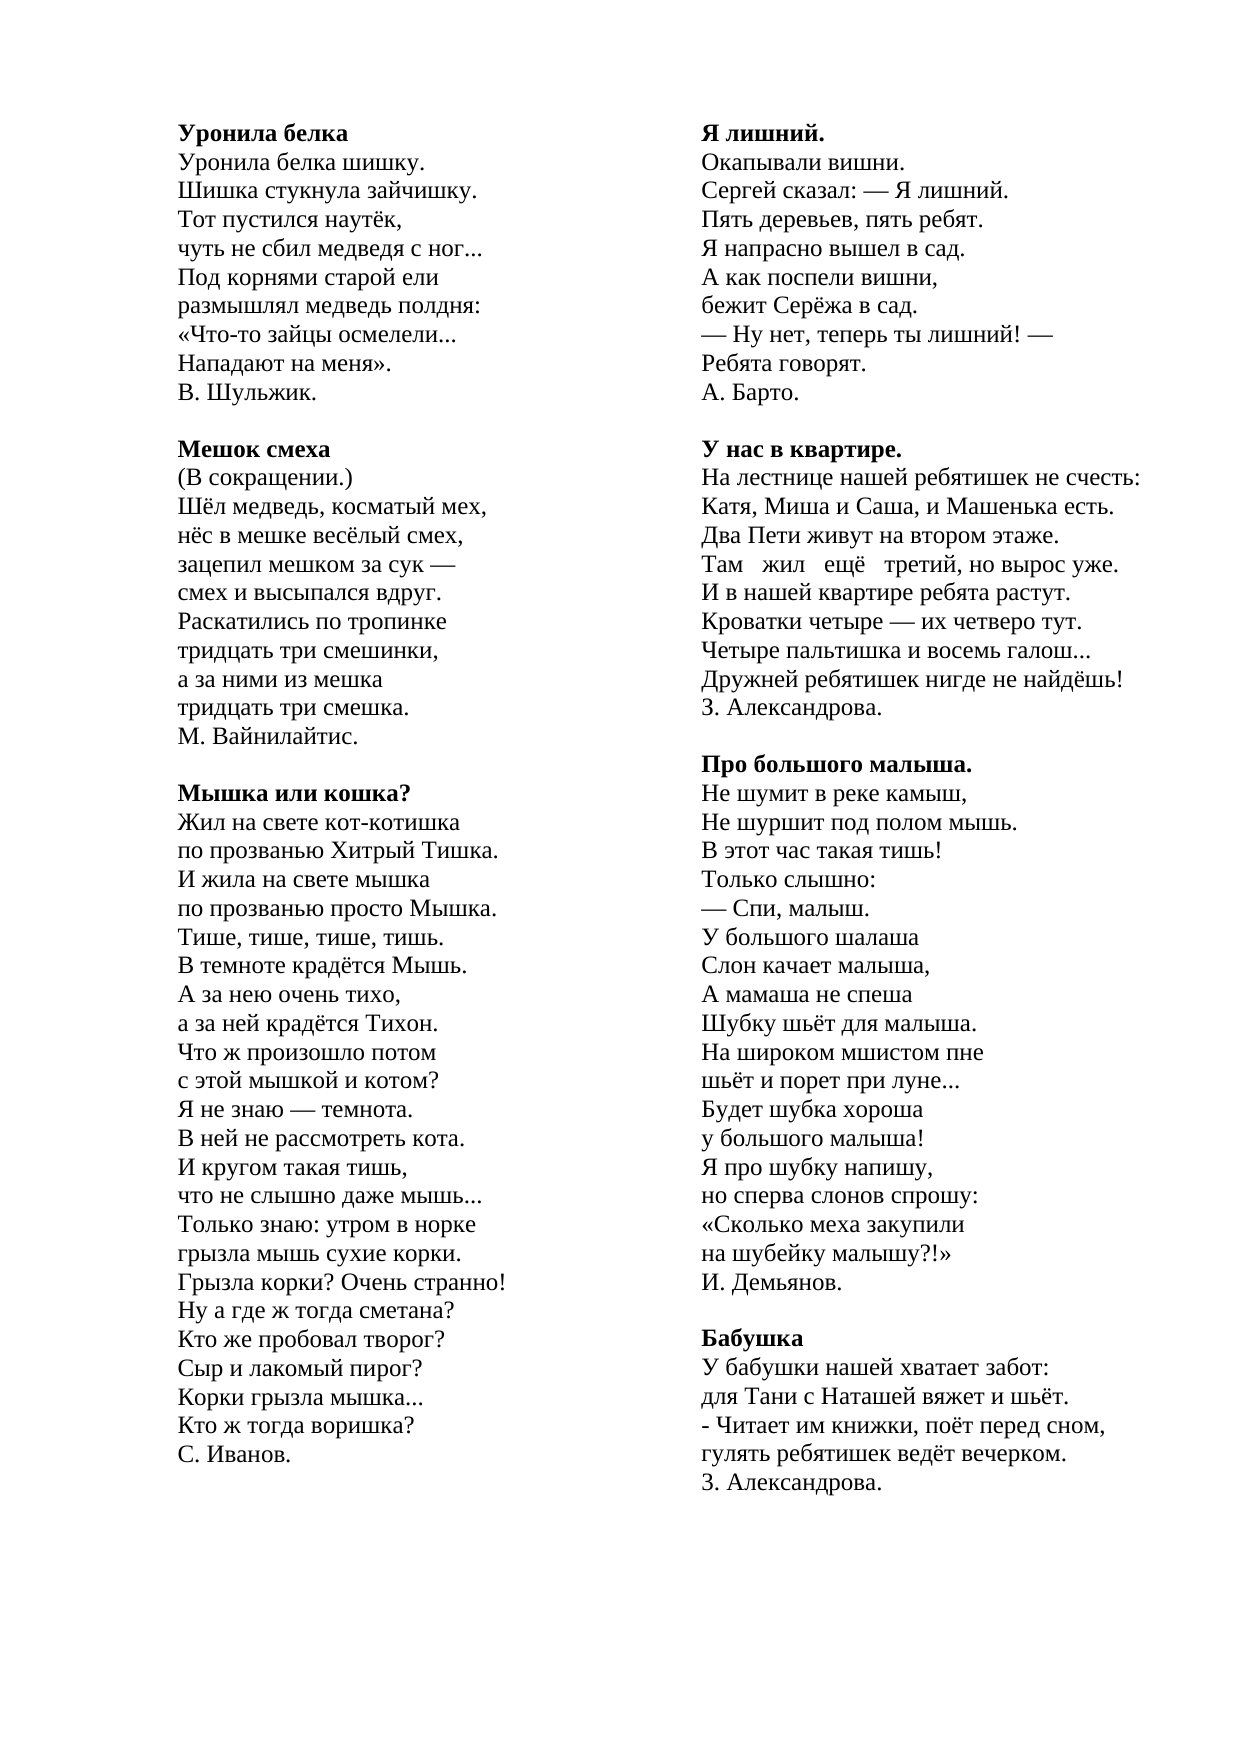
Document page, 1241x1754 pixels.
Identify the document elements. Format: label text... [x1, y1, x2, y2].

text тридцать три смешинки, [177, 635, 627, 664]
text Я не знаю — темнота. [177, 1094, 627, 1123]
text с этой мышкой и котом? [177, 1065, 627, 1094]
text Кроватки четыре — их четверо тут. [701, 606, 1152, 635]
text Уронила белка [177, 118, 627, 147]
text Уронила белка шишку. [177, 147, 627, 176]
text На лестнице нашей ребятишек не счесть: [701, 462, 1152, 491]
text Окапывали вишни. [701, 147, 1152, 176]
text С. Иванов. [177, 1439, 627, 1468]
text Грызла корки? Очень странно! [177, 1267, 627, 1295]
text Ну а где ж тогда сметана? [177, 1295, 627, 1324]
text тридцать три смешка. [177, 692, 627, 721]
text Мышка или кошка? [177, 778, 627, 807]
text бежит Серёжа в сад. [701, 291, 1152, 319]
text гулять ребятишек ведёт вечерком. [701, 1438, 1152, 1467]
text Пять деревьев, пять ребят. [701, 204, 1152, 233]
text Тот пустился наутёк, [177, 204, 627, 233]
text М. Вайнилайтис. [177, 721, 627, 750]
text Я лишний. [701, 118, 1152, 147]
text В этот час такая тишь! [701, 835, 1152, 864]
text Катя, Миша и Саша, и Машенька есть. [701, 491, 1152, 520]
text Там жил ещё третий, но вырос уже. [701, 549, 1152, 577]
text Я напрасно вышел в сад. [701, 233, 1152, 262]
text На широком мшистом пне [701, 1037, 1152, 1065]
text Шёл медведь, косматый мех, [177, 491, 627, 520]
text Два Пети живут на втором этаже. [701, 520, 1152, 549]
text Кто ж тогда воришка? [177, 1410, 627, 1439]
text чуть не сбил медведя с ног... [177, 233, 627, 262]
text У большого шалаша [701, 922, 1152, 950]
text а за ней крадётся Тихон. [177, 1008, 627, 1037]
text В. Шульжик. [177, 377, 627, 406]
text размышлял медведь полдня: [177, 291, 627, 319]
text Четыре пальтишка и восемь галош... [701, 635, 1152, 664]
text Кто же пробовал творог? [177, 1324, 627, 1353]
text 3. Александрова. [701, 1467, 1152, 1496]
text Ребята говорят. [701, 348, 1152, 377]
text В темноте крадётся Мышь. [177, 950, 627, 979]
text по прозванью Хитрый Тишка. [177, 835, 627, 864]
text а за ними из мешка [177, 664, 627, 692]
text И жила на свете мышка [177, 864, 627, 893]
text Сыр и лакомый пирог? [177, 1353, 627, 1382]
text Тише, тише, тише, тишь. [177, 922, 627, 950]
text «Что-то зайцы осмелели... [177, 319, 627, 348]
text Про большого малыша. [701, 749, 1152, 778]
text З. Александрова. [701, 692, 1152, 721]
text У бабушки нашей хватает забот: [701, 1352, 1152, 1381]
text Дружней ребятишек нигде не найдёшь! [701, 664, 1152, 692]
text (В сокращении.) [177, 462, 627, 491]
text Будет шубка хороша [701, 1094, 1152, 1123]
text зацепил мешком за сук — [177, 549, 627, 577]
text Шишка стукнула зайчишку. [177, 176, 627, 204]
text у большого малыша! [701, 1123, 1152, 1152]
text Раскатились по тропинке [177, 606, 627, 635]
text но сперва слонов спрошу: [701, 1180, 1152, 1209]
text А мамаша не спеша [701, 979, 1152, 1008]
text Не шуршит под полом мышь. [701, 807, 1152, 835]
text «Сколько меха закупили [701, 1209, 1152, 1238]
text Сергей сказал: — Я лишний. [701, 176, 1152, 204]
text Корки грызла мышка... [177, 1382, 627, 1410]
text Только слышно: [701, 864, 1152, 893]
text И кругом такая тишь, [177, 1152, 627, 1180]
text А за нею очень тихо, [177, 979, 627, 1008]
text Слон качает малыша, [701, 950, 1152, 979]
text грызла мышь сухие корки. [177, 1238, 627, 1267]
text Мешок смеха [177, 434, 627, 462]
text Не шумит в реке камыш, [701, 778, 1152, 807]
text по прозванью просто Мышка. [177, 893, 627, 922]
text Шубку шьёт для малыша. [701, 1008, 1152, 1037]
text Только знаю: утром в норке [177, 1209, 627, 1238]
text И. Демьянов. [701, 1267, 1152, 1295]
text для Тани с Наташей вяжет и шьёт. [701, 1381, 1152, 1410]
text И в нашей квартире ребята растут. [701, 577, 1152, 606]
text — Ну нет, теперь ты лишний! — [701, 319, 1152, 348]
text Нападают на меня». [177, 348, 627, 377]
text А. Барто. [701, 377, 1152, 406]
text шьёт и порет при луне... [701, 1065, 1152, 1094]
text на шубейку малышу?!» [701, 1238, 1152, 1267]
text — Спи, малыш. [701, 893, 1152, 922]
text - Читает им книжки, поёт перед сном, [701, 1410, 1152, 1438]
text А как поспели вишни, [701, 262, 1152, 291]
text В ней не рассмотреть кота. [177, 1123, 627, 1152]
text Что ж произошло потом [177, 1037, 627, 1065]
text что не слышно даже мышь... [177, 1180, 627, 1209]
text Я про шубку напишу, [701, 1152, 1152, 1180]
text Бабушка [701, 1323, 1152, 1352]
text У нас в квартире. [701, 434, 1152, 462]
text Под корнями старой ели [177, 262, 627, 291]
text смех и высыпался вдруг. [177, 577, 627, 606]
text нёс в мешке весёлый смех, [177, 520, 627, 549]
text Жил на свете кот-котишка [177, 807, 627, 835]
